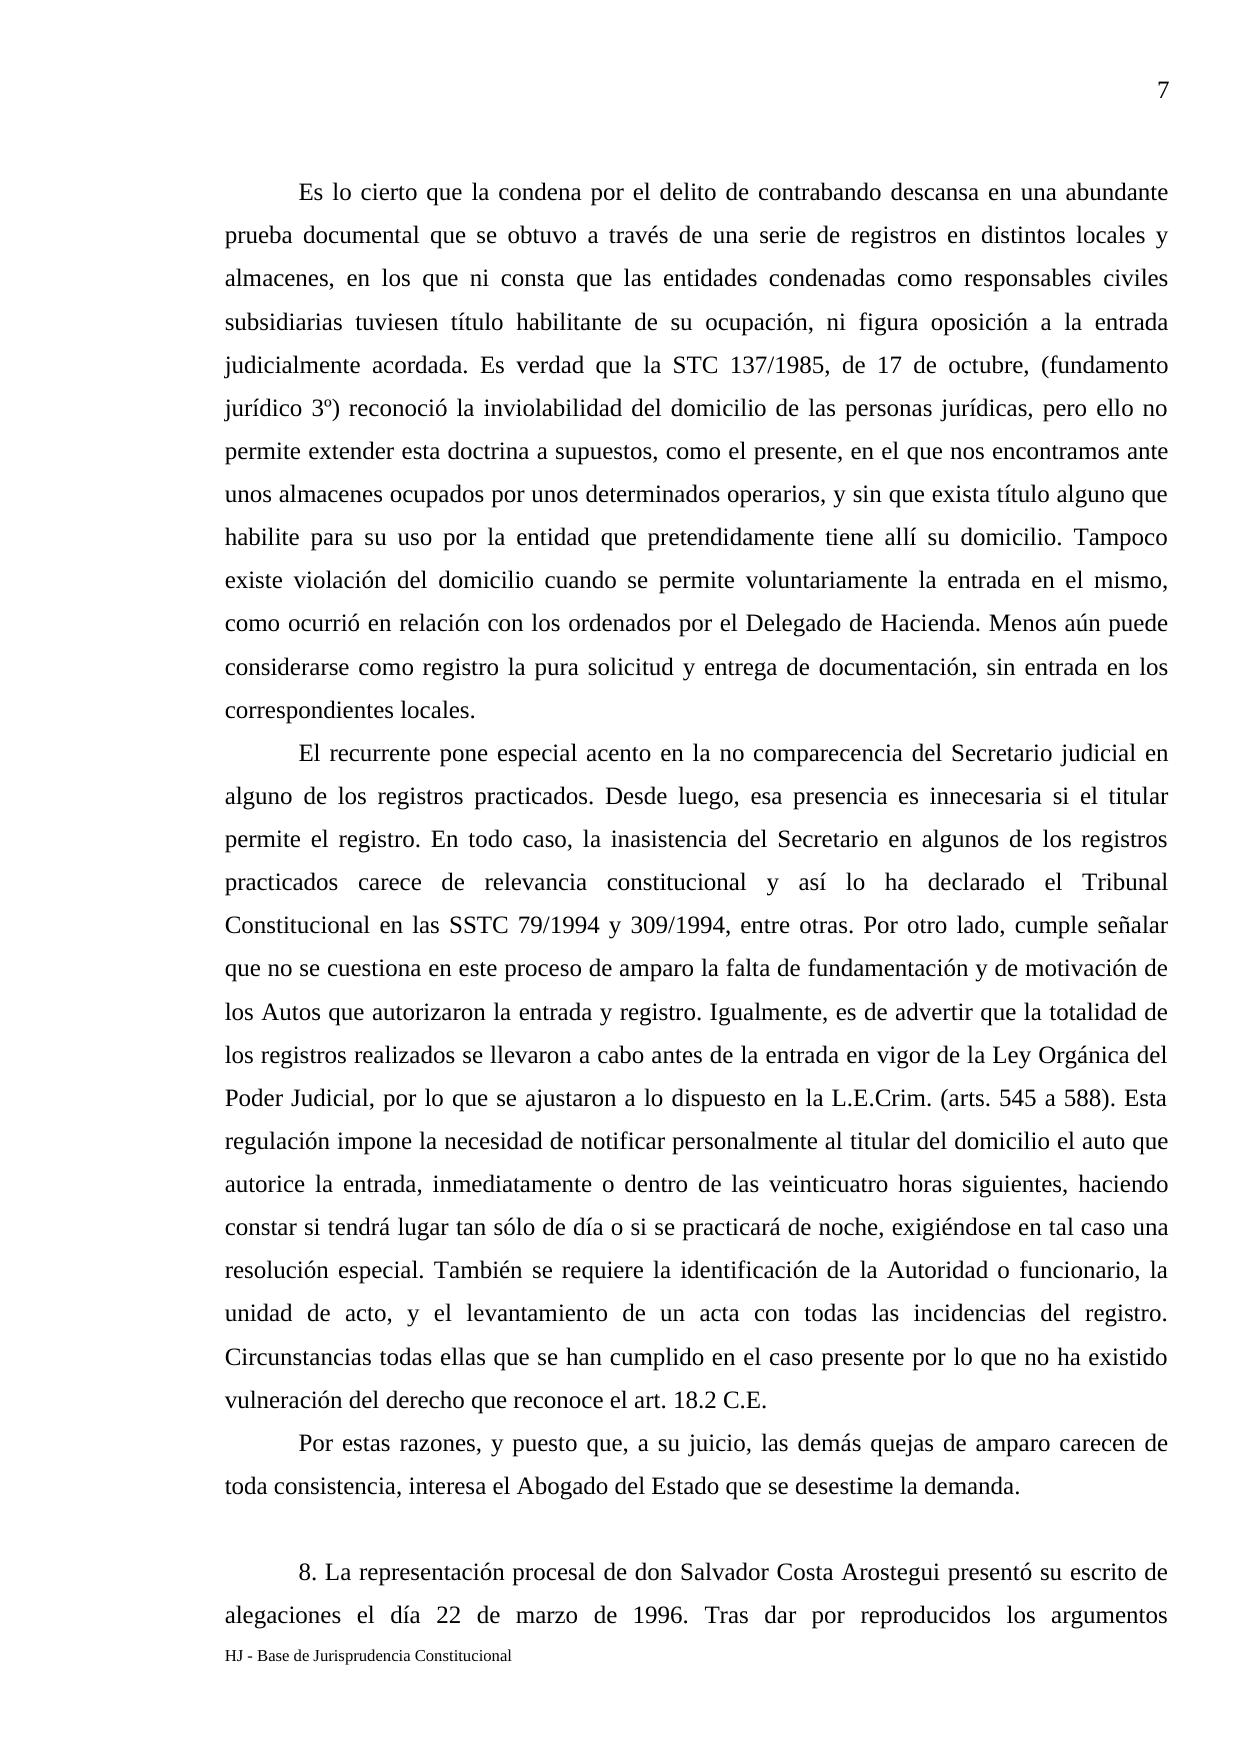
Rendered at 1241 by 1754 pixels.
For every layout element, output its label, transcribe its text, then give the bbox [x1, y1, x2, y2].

text Por estas razones, y puesto que, a su juicio, las demás quejas de amparo carecen de toda consistencia, interesa el Abogado del Estado que se desestime la demanda. [224, 1428, 1169, 1500]
text El recurrente pone especial acento en la no comparecencia del Secretario judicial en alguno de los registros practicados. Desde luego, esa presencia es innecesaria si el titular permite el registro. En todo caso, la inasistencia del Secretario en algunos de los registros practicados carece de relevancia constitucional y así lo ha declarado el Tribunal Constitucional en las SSTC 79/1994 y 309/1994, entre otras. Por otro lado, cumple señalar que no se cuestiona en este proceso de amparo la falta de fundamentación y de motivación de los Autos que autorizaron la entrada y registro. Igualmente, es de advertir que la totalidad de los registros realizados se llevaron a cabo antes de la entrada en vigor de la Ley Orgánica del Poder Judicial, por lo que se ajustaron a lo dispuesto en la L.E.Crim. (arts. 545 a 588). Esta regulación impone la necesidad de notificar personalmente al titular del domicilio el auto que autorice la entrada, inmediatamente o dentro de las veinticuatro horas siguientes, haciendo constar si tendrá lugar tan sólo de día o si se practicará de noche, exigiéndose en tal caso una resolución especial. También se requiere la identificación de la Autoridad o funcionario, la unidad de acto, y el levantamiento de un acta con todas las incidencias del registro. Circunstancias todas ellas que se han cumplido en el caso presente por lo que no ha existido vulneración del derecho que reconoce el art. 18.2 C.E. [224, 738, 1169, 1413]
text Es lo cierto que la condena por el delito de contrabando descansa en una abundante prueba documental que se obtuvo a través de una serie de registros en distintos locales y almacenes, en los que ni consta que las entidades condenadas como responsables civiles subsidiarias tuviesen título habilitante de su ocupación, ni figura oposición a la entrada judicialmente acordada. Es verdad que la STC 137/1985, de 17 de octubre, (fundamento jurídico 3º) reconoció la inviolabilidad del domicilio de las personas jurídicas, pero ello no permite extender esta doctrina a supuestos, como el presente, en el que nos encontramos ante unos almacenes ocupados por unos determinados operarios, y sin que exista título alguno que habilite para su uso por la entidad que pretendidamente tiene allí su domicilio. Tampoco existe violación del domicilio cuando se permite voluntariamente la entrada en el mismo, como ocurrió en relación con los ordenados por el Delegado de Hacienda. Menos aún puede considerarse como registro la pura solicitud y entrega de documentación, sin entrada en los correspondientes locales. [224, 177, 1169, 723]
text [224, 1557, 1169, 1629]
